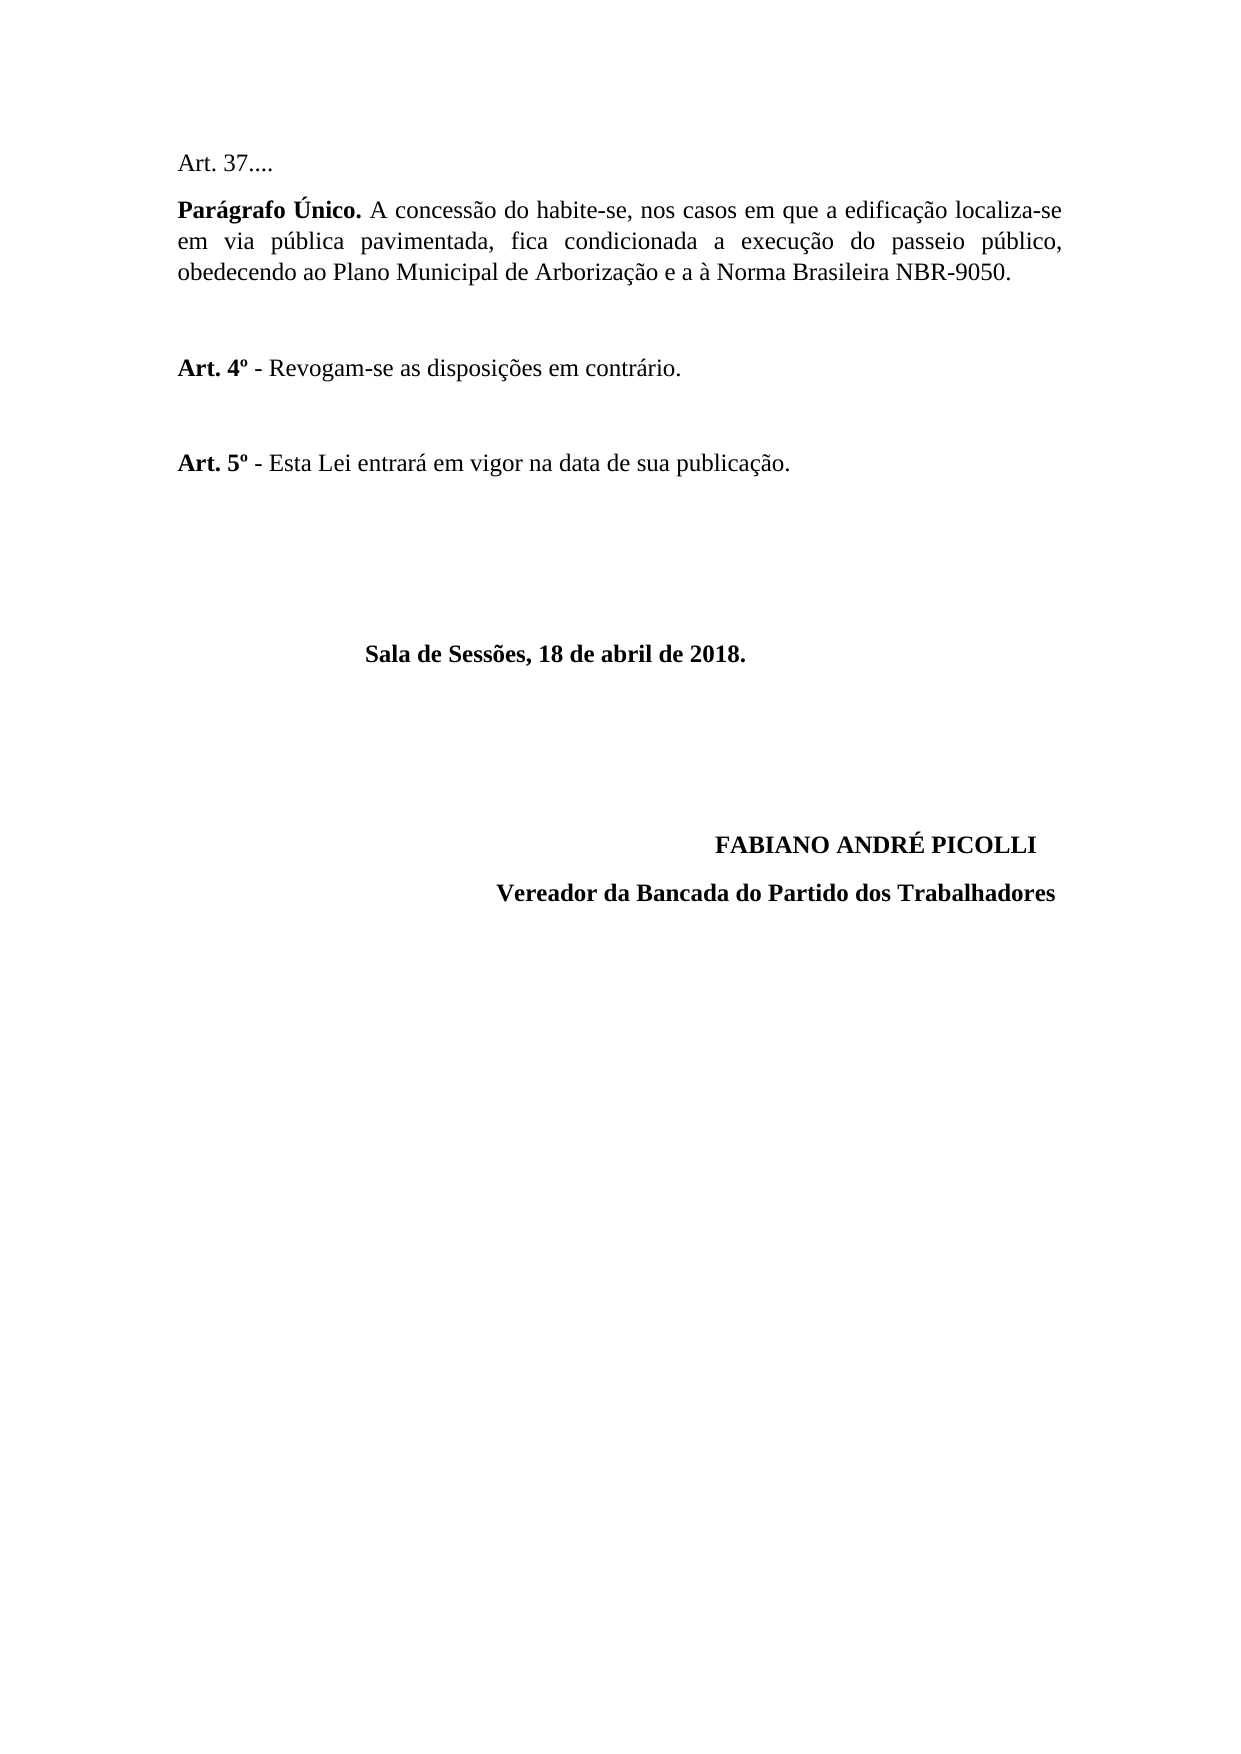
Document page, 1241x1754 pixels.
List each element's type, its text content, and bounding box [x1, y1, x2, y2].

text Art. 4º - Revogam-se as disposições em contrário. [177, 353, 1063, 382]
text FABIANO ANDRÉ PICOLLI [177, 830, 1063, 859]
text Art. 37.... [177, 148, 1063, 176]
text Sala de Sessões, 18 de abril de 2018. [177, 639, 1063, 668]
text Vereador da Bancada do Partido dos Trabalhadores [177, 878, 1063, 906]
text Art. 5º - Esta Lei entrará em vigor na data de sua publicação. [177, 448, 1063, 477]
text Parágrafo Único. A concessão do habite-se, nos casos em que a edificação localiza-se em via pública pavimentada, fica condicionada a execução do passeio público, obedecendo ao Plano Municipal de Arborização e a à Norma Brasileira NBR-9050. [177, 195, 1063, 286]
